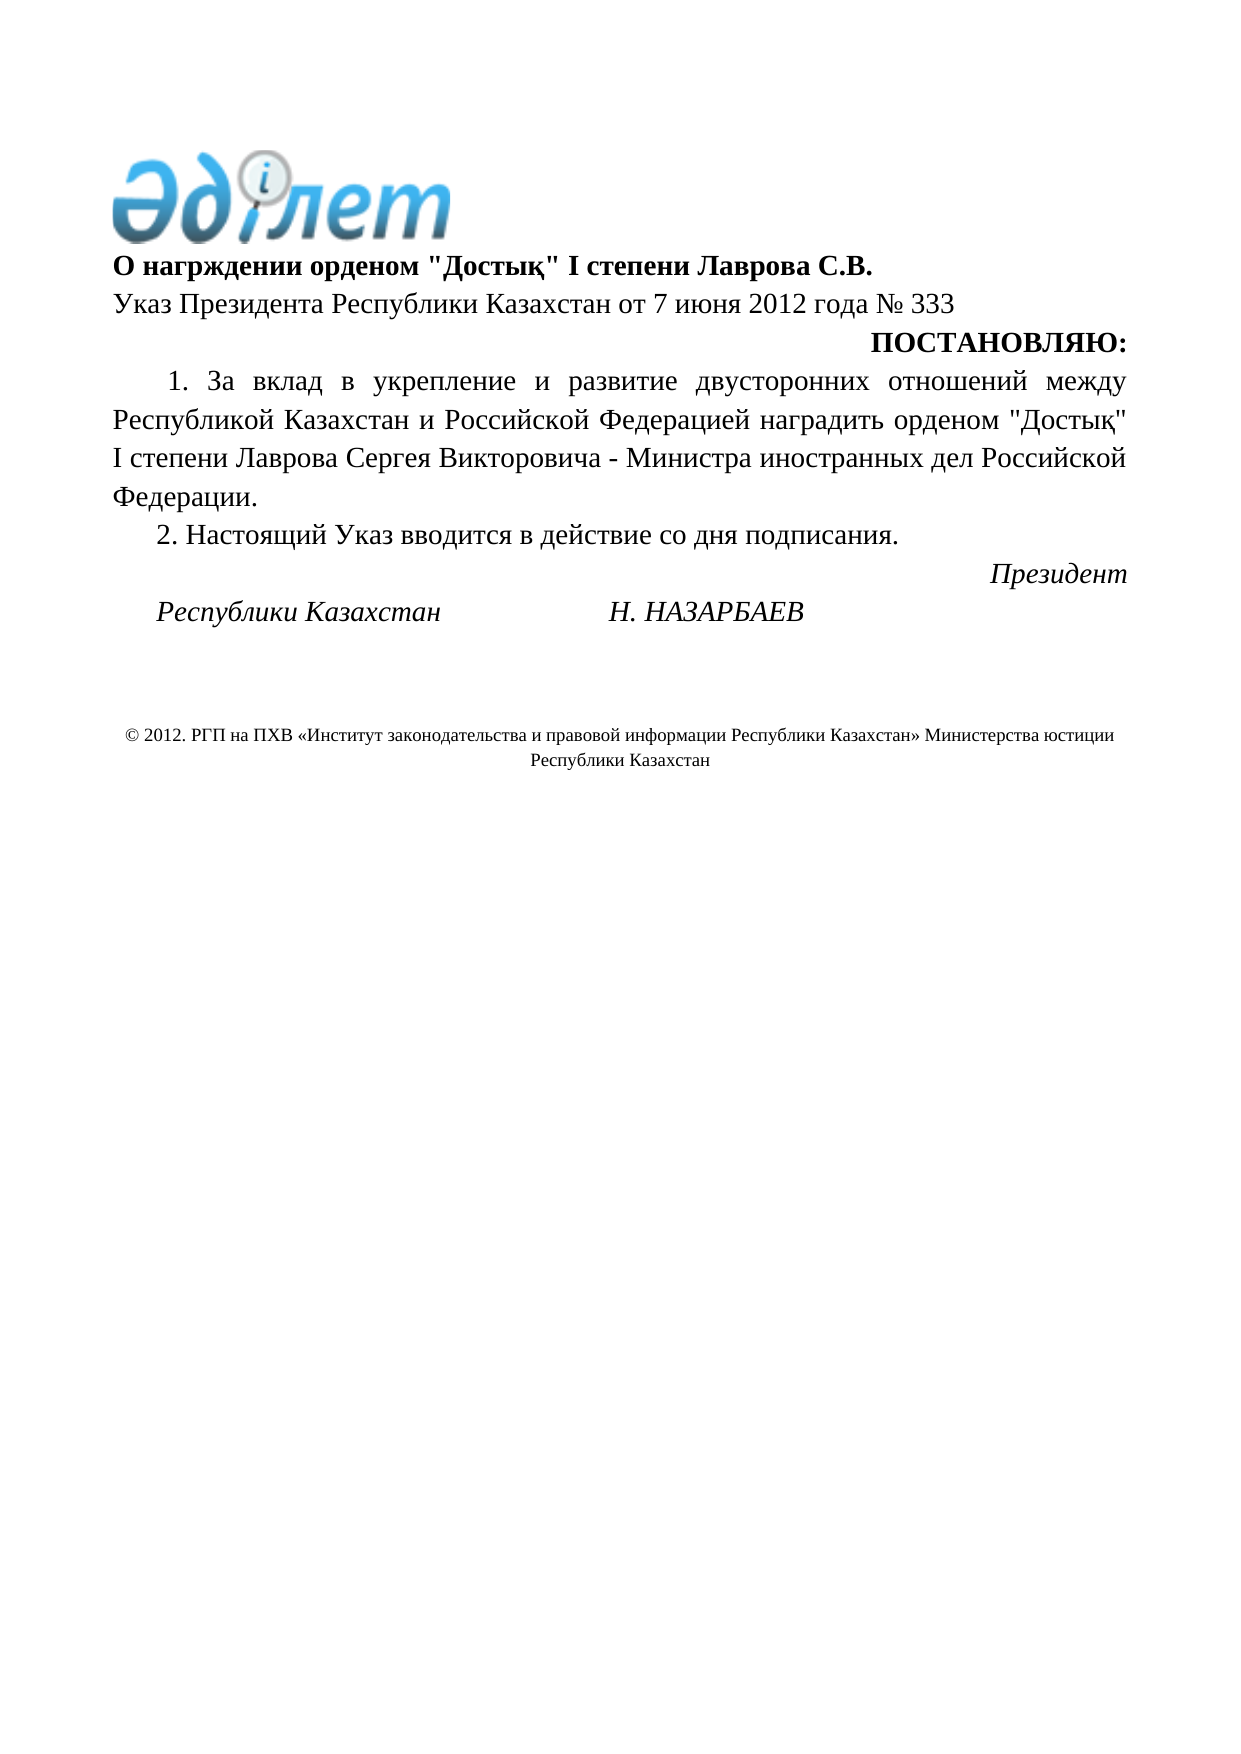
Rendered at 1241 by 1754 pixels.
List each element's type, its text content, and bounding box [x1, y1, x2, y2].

text Президент Республики Казахстан Н. НАЗАРБАЕВ [112, 556, 1128, 628]
text Указ Президента Республики Казахстан от 7 июня 2012 года № 333 [112, 286, 1128, 320]
text О нагрждении орденом "Достық" I степени Лаврова С.В. [112, 248, 1128, 281]
text ПОСТАНОВЛЯЮ: 1. За вклад в укрепление и развитие двусторонних отношений между Республикой Казахстан и Российской Федерацией наградить орденом "Достық" I степени Лаврова Сергея Викторовича - Министра иностранных дел Российской Федерации. 2. Настоящий Указ вводится в действие со дня подписания. [112, 325, 1128, 551]
picture [112, 150, 451, 244]
text © 2012. РГП на ПХВ «Институт законодательства и правовой информации Республики Казахстан» Министерства юстиции Республики Казахстан [112, 724, 1128, 770]
